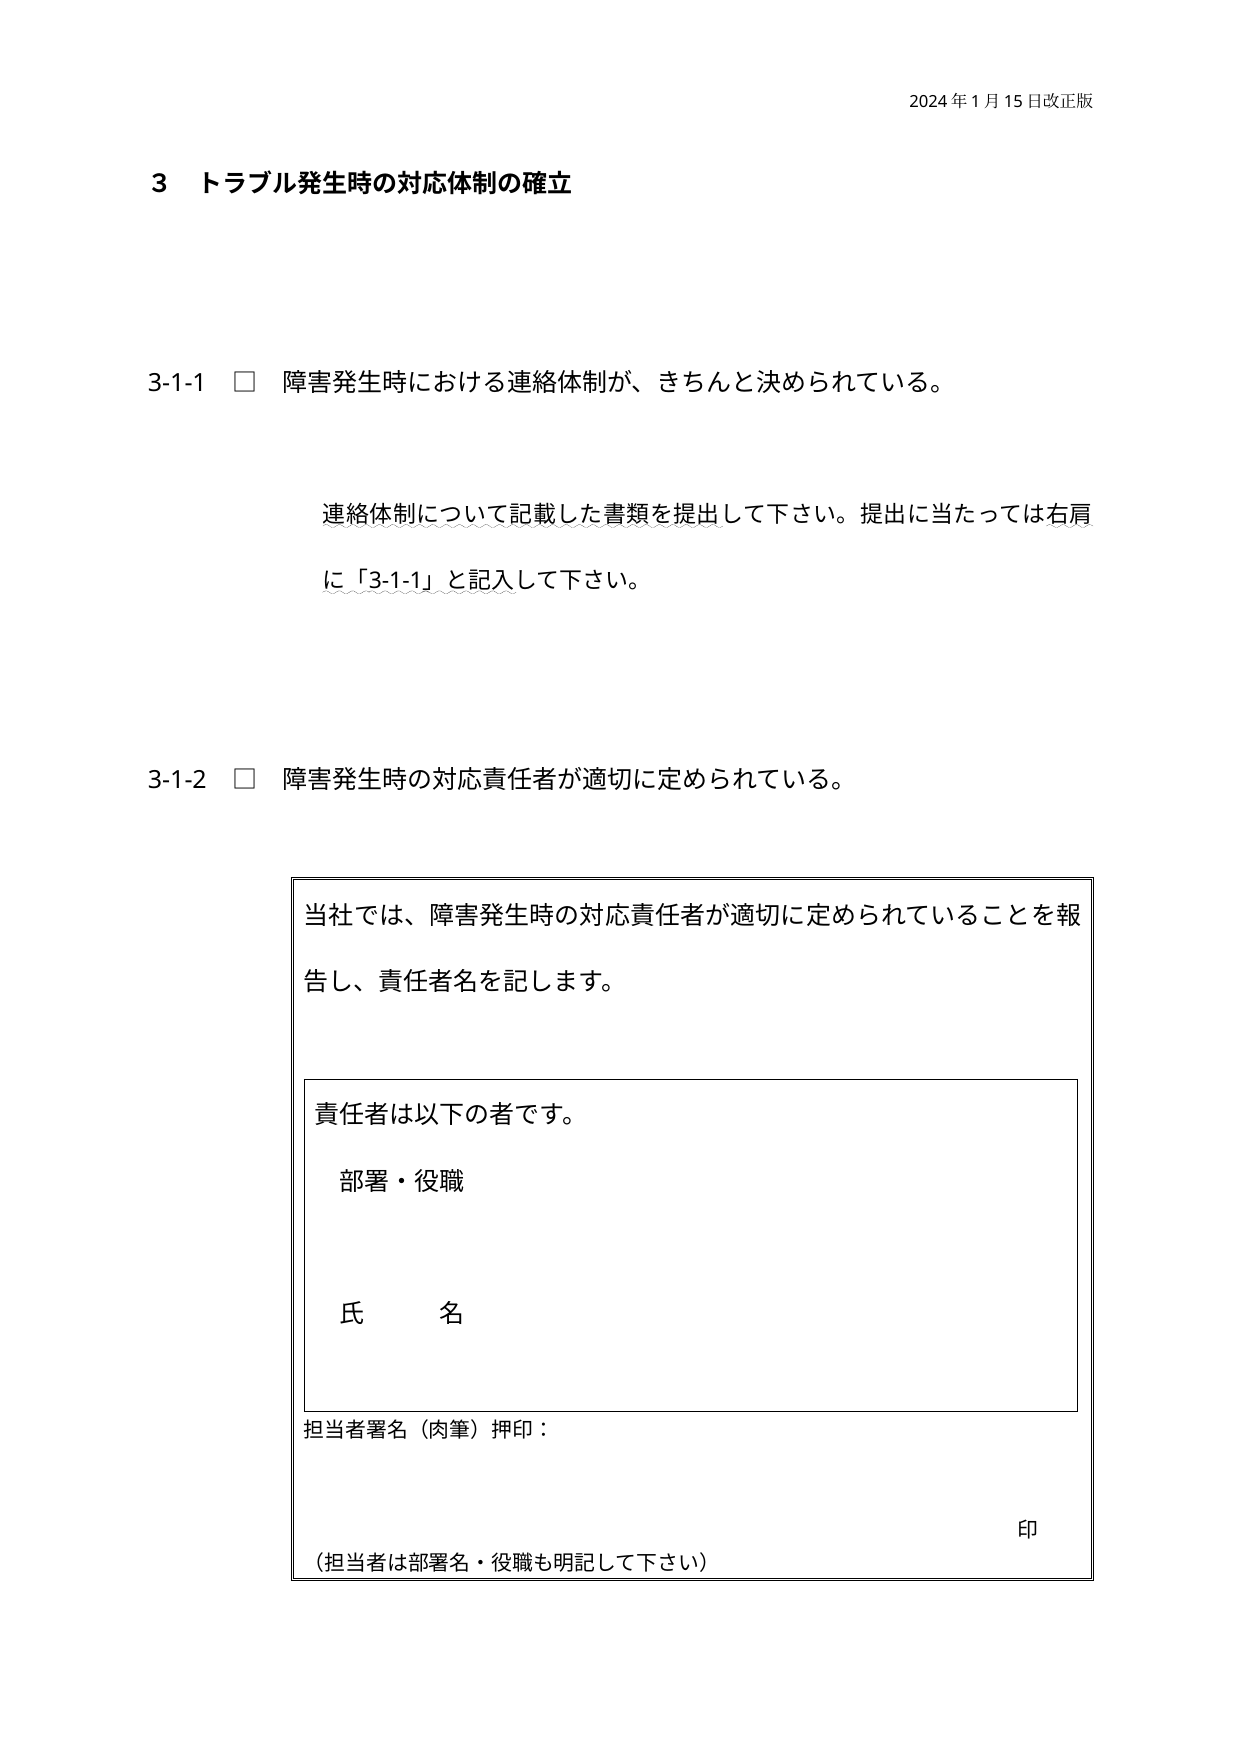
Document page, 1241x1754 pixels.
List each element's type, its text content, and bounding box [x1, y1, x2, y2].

text ３ トラブル発生時の対応体制の確立 [148, 148, 1092, 214]
table_header 当社では、障害発生時の対応責任者が適切に定められていることを報告し、責任者名を記します。 担当者署名（肉筆）押印： 印 （担当者は部署名・役職も明記して下さい） [294, 880, 1091, 1578]
text 連絡体制について記載した書類を提出して下さい。提出に当たっては右肩に「3-1-1」と記入して下さい。 [323, 479, 1092, 612]
text 3-1-1 □ 障害発生時における連絡体制が、きちんと決められている。 [148, 347, 1092, 413]
text 3-1-2 □ 障害発生時の対応責任者が適切に定められている。 [148, 744, 1092, 811]
